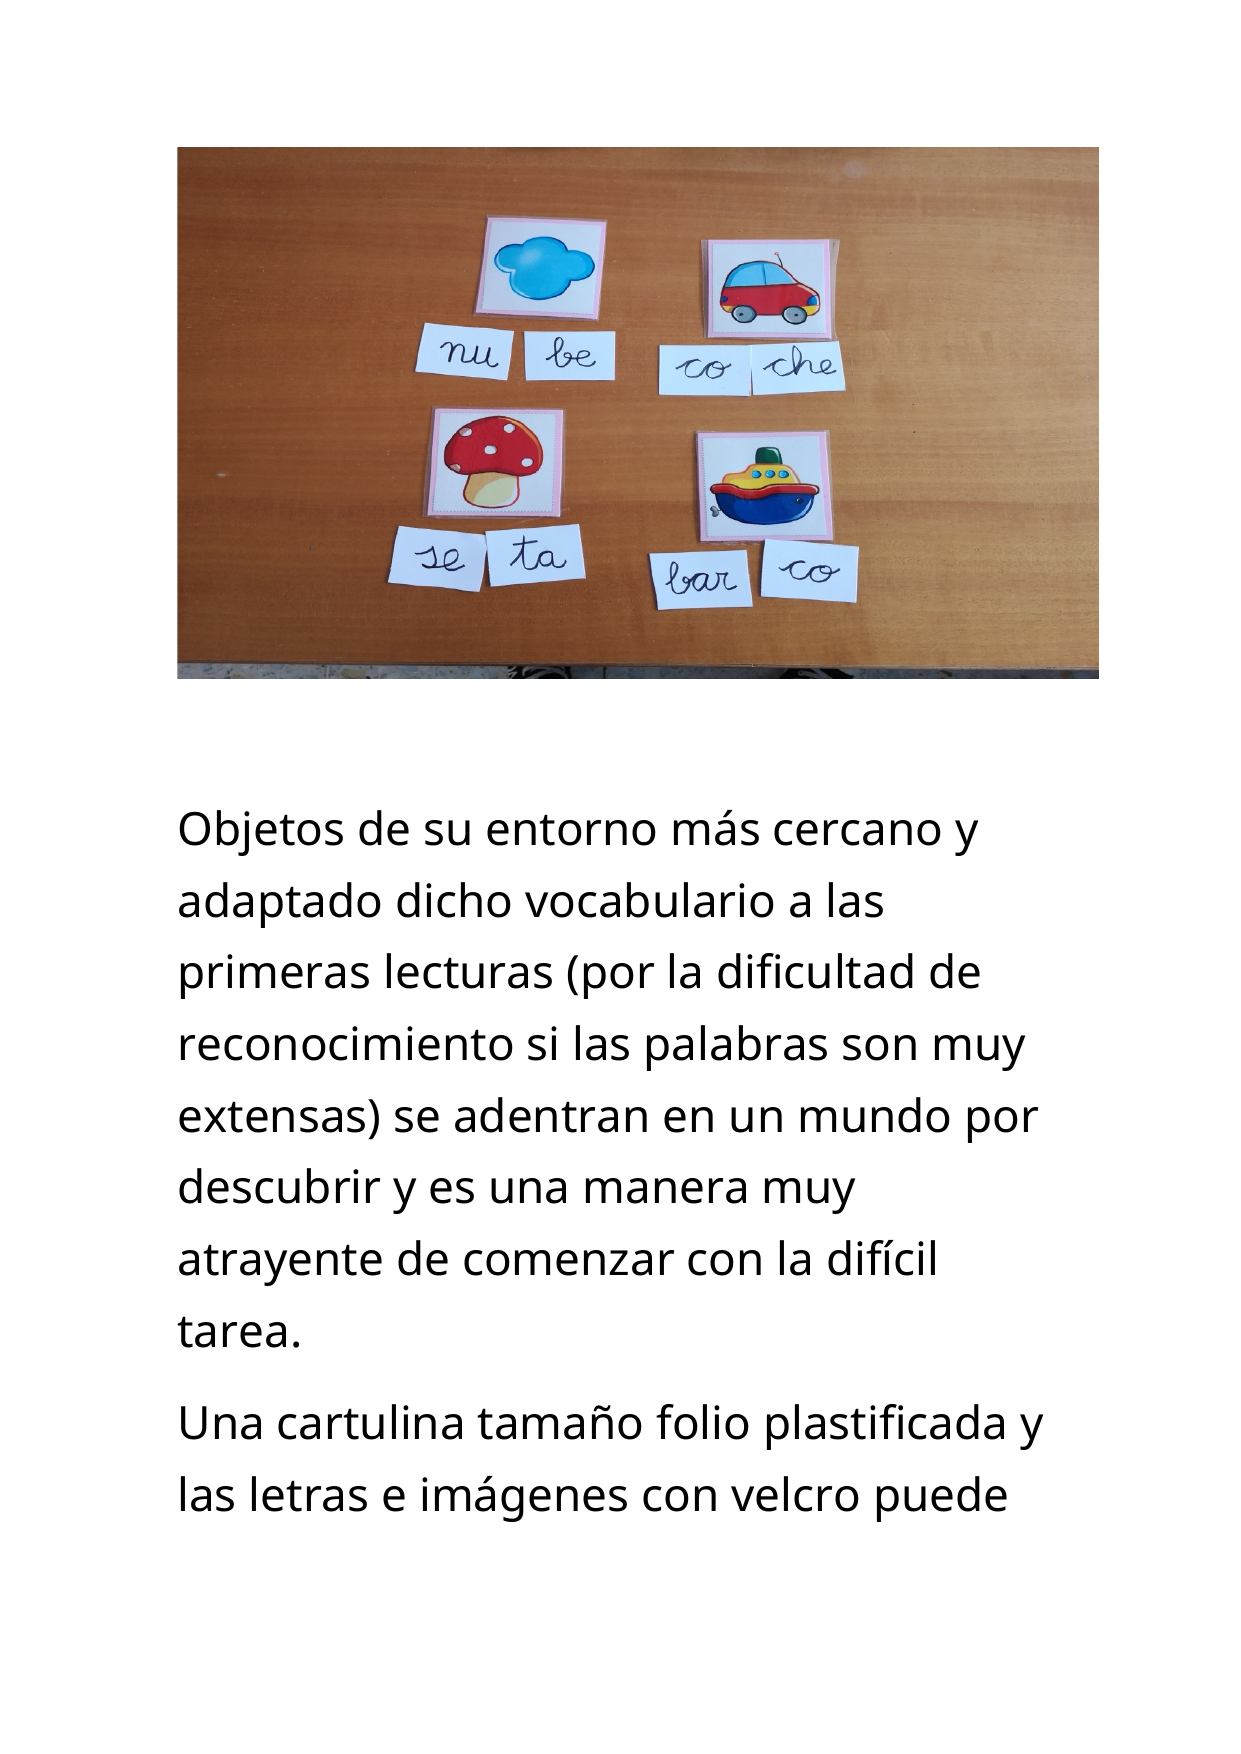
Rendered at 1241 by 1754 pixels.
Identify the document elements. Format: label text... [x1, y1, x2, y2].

text Objetos de su entorno más cercano y adaptado dicho vocabulario a las primeras lecturas (por la dificultad de reconocimiento si las palabras son muy extensas) se adentran en un mundo por descubrir y es una manera muy atrayente de comenzar con la difícil tarea. [177, 796, 1063, 1360]
picture [177, 147, 1099, 679]
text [177, 1391, 1063, 1524]
